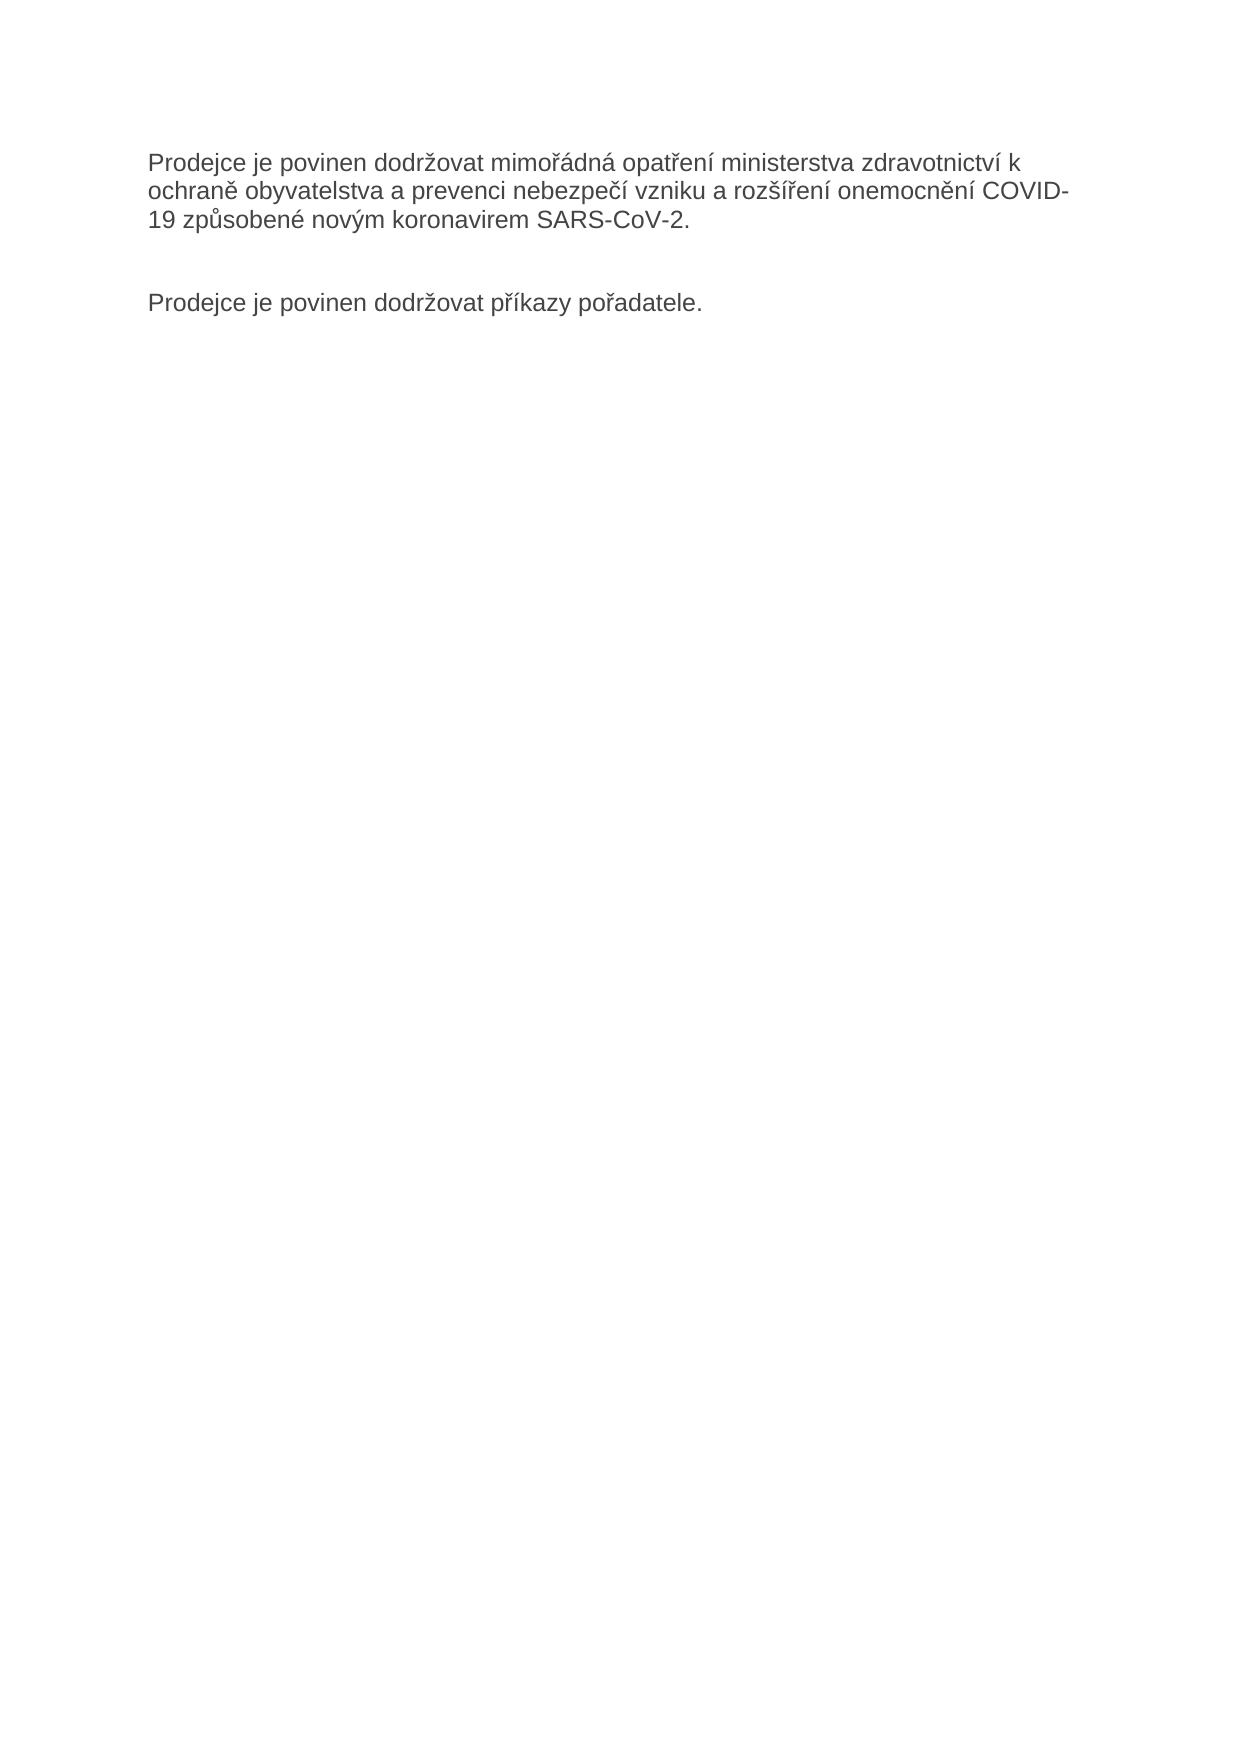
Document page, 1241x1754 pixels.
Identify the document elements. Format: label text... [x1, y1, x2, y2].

text Prodejce je povinen dodržovat mimořádná opatření ministerstva zdravotnictví k ochraně obyvatelstva a prevenci nebezpečí vzniku a rozšíření onemocnění COVID-19 způsobené novým koronavirem SARS-CoV-2. [148, 148, 1093, 234]
text Prodejce je povinen dodržovat příkazy pořadatele. [148, 288, 1093, 316]
